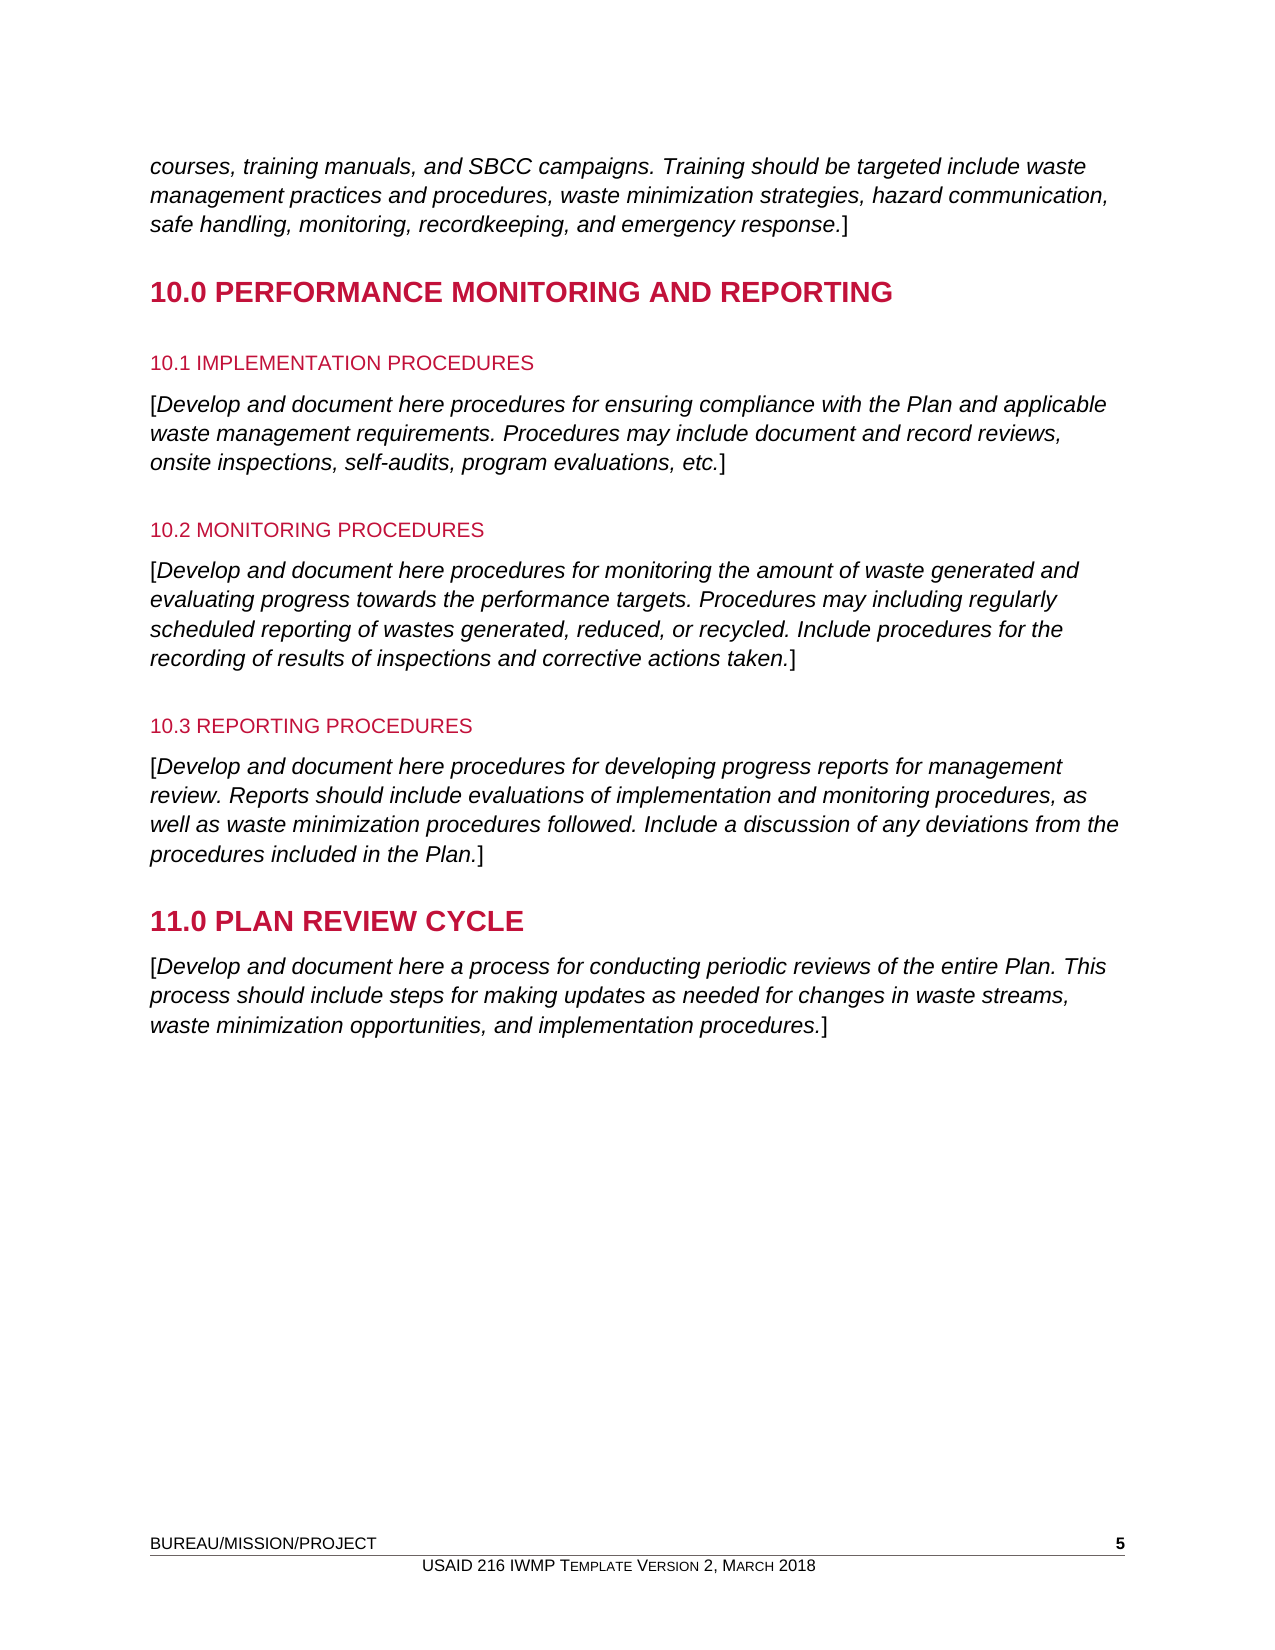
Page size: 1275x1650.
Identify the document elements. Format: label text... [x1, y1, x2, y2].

subtitle 11.0 PLAN REVIEW CYCLE [150, 904, 1125, 938]
text [Develop and document here procedures for monitoring the amount of waste generated and evaluating progress towards the performance targets. Procedures may including regularly scheduled reporting of wastes generated, reduced, or recycled. Include procedures for the recording of results of inspections and corrective actions taken.] [150, 554, 1125, 671]
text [150, 150, 1125, 237]
subtitle 10.2 MONITORING PROCEDURES [150, 513, 1125, 542]
subtitle 10.0 PERFORMANCE MONITORING AND REPORTING [150, 275, 1125, 308]
text [Develop and document here procedures for developing progress reports for management review. Reports should include evaluations of implementation and monitoring procedures, as well as waste minimization procedures followed. Include a discussion of any deviations from the procedures included in the Plan.] [150, 750, 1125, 867]
subtitle 10.3 REPORTING PROCEDURES [150, 708, 1125, 738]
text [Develop and document here procedures for ensuring compliance with the Plan and applicable waste management requirements. Procedures may include document and record reviews, onsite inspections, self-audits, program evaluations, etc.] [150, 388, 1125, 475]
text [Develop and document here a process for conducting periodic reviews of the entire Plan. This process should include steps for making updates as needed for changes in waste streams, waste minimization opportunities, and implementation procedures.] [150, 950, 1125, 1038]
subtitle 10.1 IMPLEMENTATION PROCEDURES [150, 346, 1125, 375]
